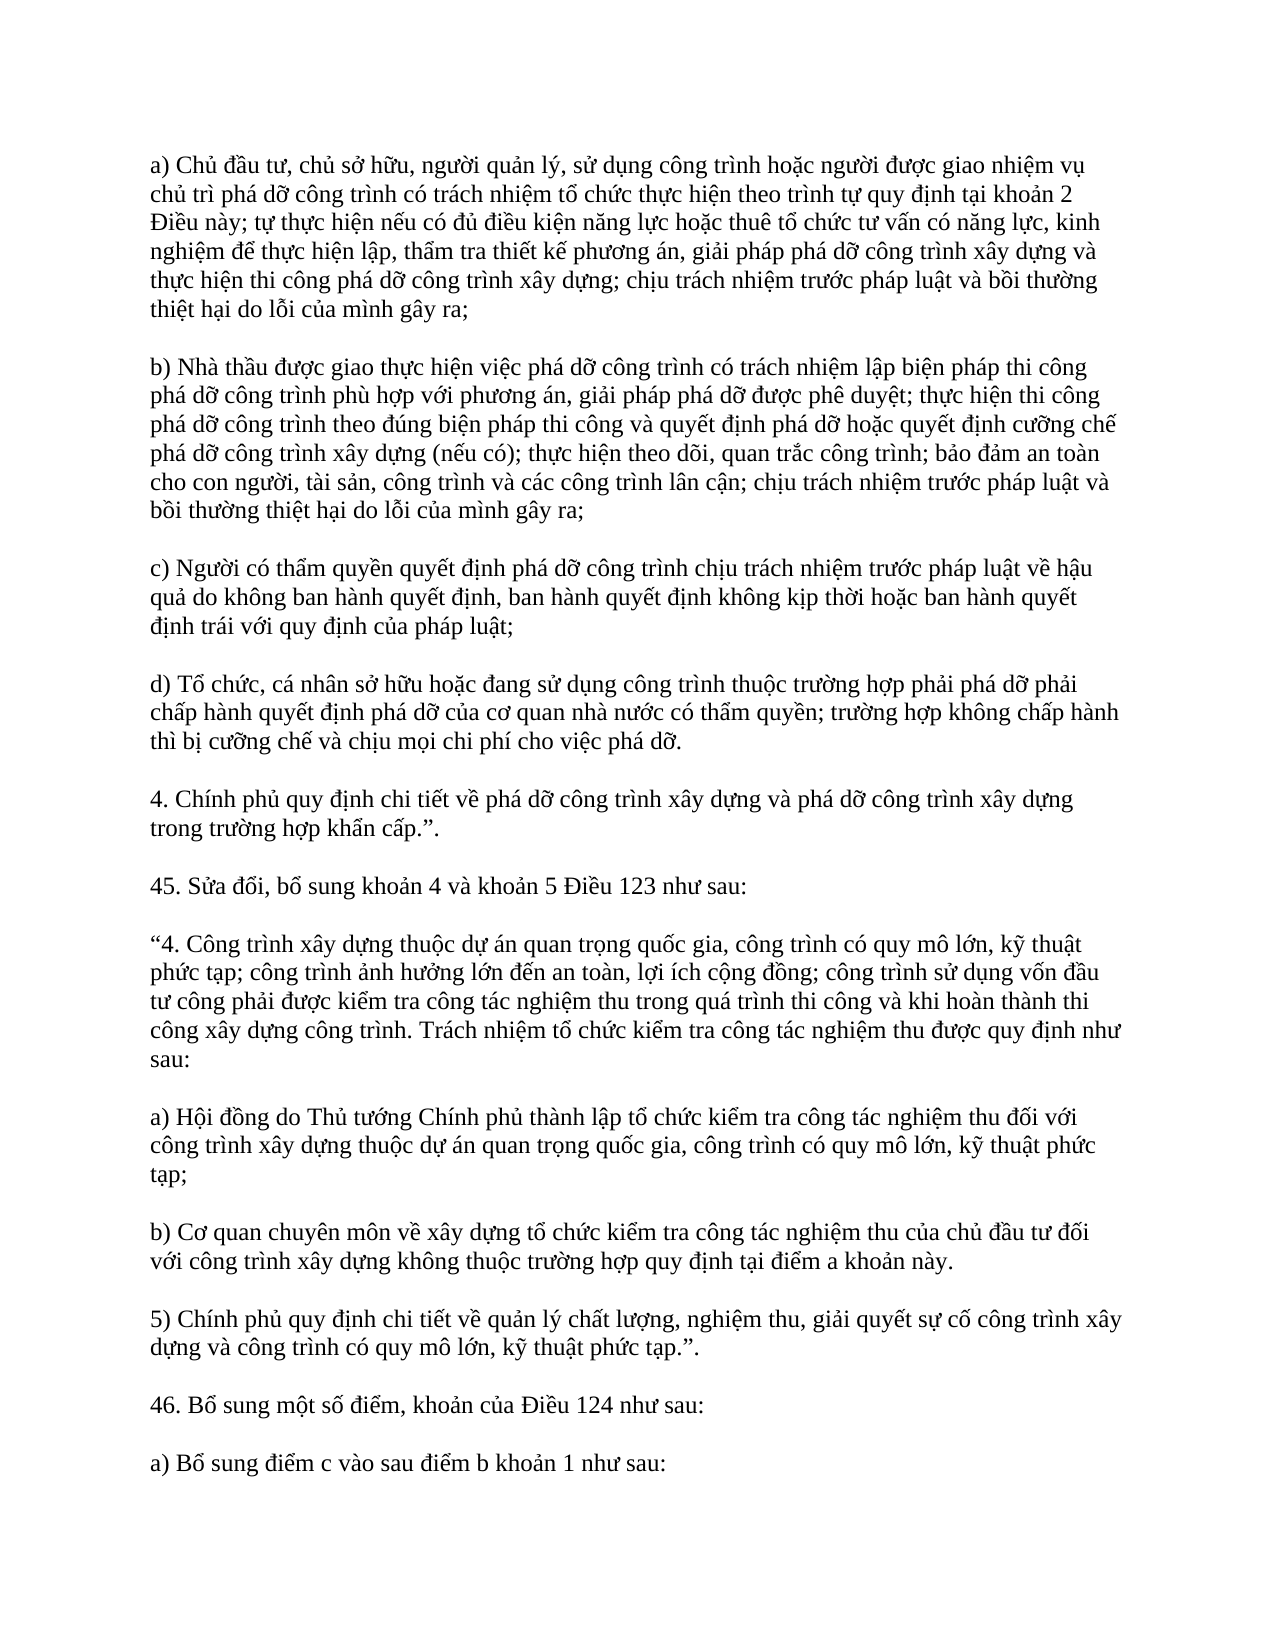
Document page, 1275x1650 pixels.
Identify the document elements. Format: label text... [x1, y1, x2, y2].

text a) Chủ đầu tư, chủ sở hữu, người quản lý, sử dụng công trình hoặc người được giao nhiệm vụ chủ trì phá dỡ công trình có trách nhiệm tổ chức thực hiện theo trình tự quy định tại khoản 2 Điều này; tự thực hiện nếu có đủ điều kiện năng lực hoặc thuê tổ chức tư vấn có năng lực, kinh nghiệm để thực hiện lập, thẩm tra thiết kế phương án, giải pháp phá dỡ công trình xây dựng và thực hiện thi công phá dỡ công trình xây dựng; chịu trách nhiệm trước pháp luật và bồi thường thiệt hại do lỗi của mình gây ra; [150, 150, 1125, 322]
text 46. Bổ sung một số điểm, khoản của Điều 124 như sau: [150, 1390, 1125, 1419]
text a) Hội đồng do Thủ tướng Chính phủ thành lập tổ chức kiểm tra công tác nghiệm thu đối với công trình xây dựng thuộc dự án quan trọng quốc gia, công trình có quy mô lớn, kỹ thuật phức tạp; [150, 1102, 1125, 1188]
text a) Bổ sung điểm c vào sau điểm b khoản 1 như sau: [150, 1448, 1125, 1477]
text 4. Chính phủ quy định chi tiết về phá dỡ công trình xây dựng và phá dỡ công trình xây dựng trong trường hợp khẩn cấp.”. [150, 784, 1125, 842]
text b) Cơ quan chuyên môn về xây dựng tổ chức kiểm tra công tác nghiệm thu của chủ đầu tư đối với công trình xây dựng không thuộc trường hợp quy định tại điểm a khoản này. [150, 1217, 1125, 1274]
text d) Tổ chức, cá nhân sở hữu hoặc đang sử dụng công trình thuộc trường hợp phải phá dỡ phải chấp hành quyết định phá dỡ của cơ quan nhà nước có thẩm quyền; trường hợp không chấp hành thì bị cưỡng chế và chịu mọi chi phí cho việc phá dỡ. [150, 669, 1125, 755]
text b) Nhà thầu được giao thực hiện việc phá dỡ công trình có trách nhiệm lập biện pháp thi công phá dỡ công trình phù hợp với phương án, giải pháp phá dỡ được phê duyệt; thực hiện thi công phá dỡ công trình theo đúng biện pháp thi công và quyết định phá dỡ hoặc quyết định cưỡng chế phá dỡ công trình xây dựng (nếu có); thực hiện theo dõi, quan trắc công trình; bảo đảm an toàn cho con người, tài sản, công trình và các công trình lân cận; chịu trách nhiệm trước pháp luật và bồi thường thiệt hại do lỗi của mình gây ra; [150, 352, 1125, 524]
text 45. Sửa đổi, bổ sung khoản 4 và khoản 5 Điều 123 như sau: [150, 871, 1125, 899]
text 5) Chính phủ quy định chi tiết về quản lý chất lượng, nghiệm thu, giải quyết sự cố công trình xây dựng và công trình có quy mô lớn, kỹ thuật phức tạp.”. [150, 1304, 1125, 1361]
text “4. Công trình xây dựng thuộc dự án quan trọng quốc gia, công trình có quy mô lớn, kỹ thuật phức tạp; công trình ảnh hưởng lớn đến an toàn, lợi ích cộng đồng; công trình sử dụng vốn đầu tư công phải được kiểm tra công tác nghiệm thu trong quá trình thi công và khi hoàn thành thi công xây dựng công trình. Trách nhiệm tổ chức kiểm tra công tác nghiệm thu được quy định như sau: [150, 929, 1125, 1072]
text c) Người có thẩm quyền quyết định phá dỡ công trình chịu trách nhiệm trước pháp luật về hậu quả do không ban hành quyết định, ban hành quyết định không kịp thời hoặc ban hành quyết định trái với quy định của pháp luật; [150, 553, 1125, 639]
